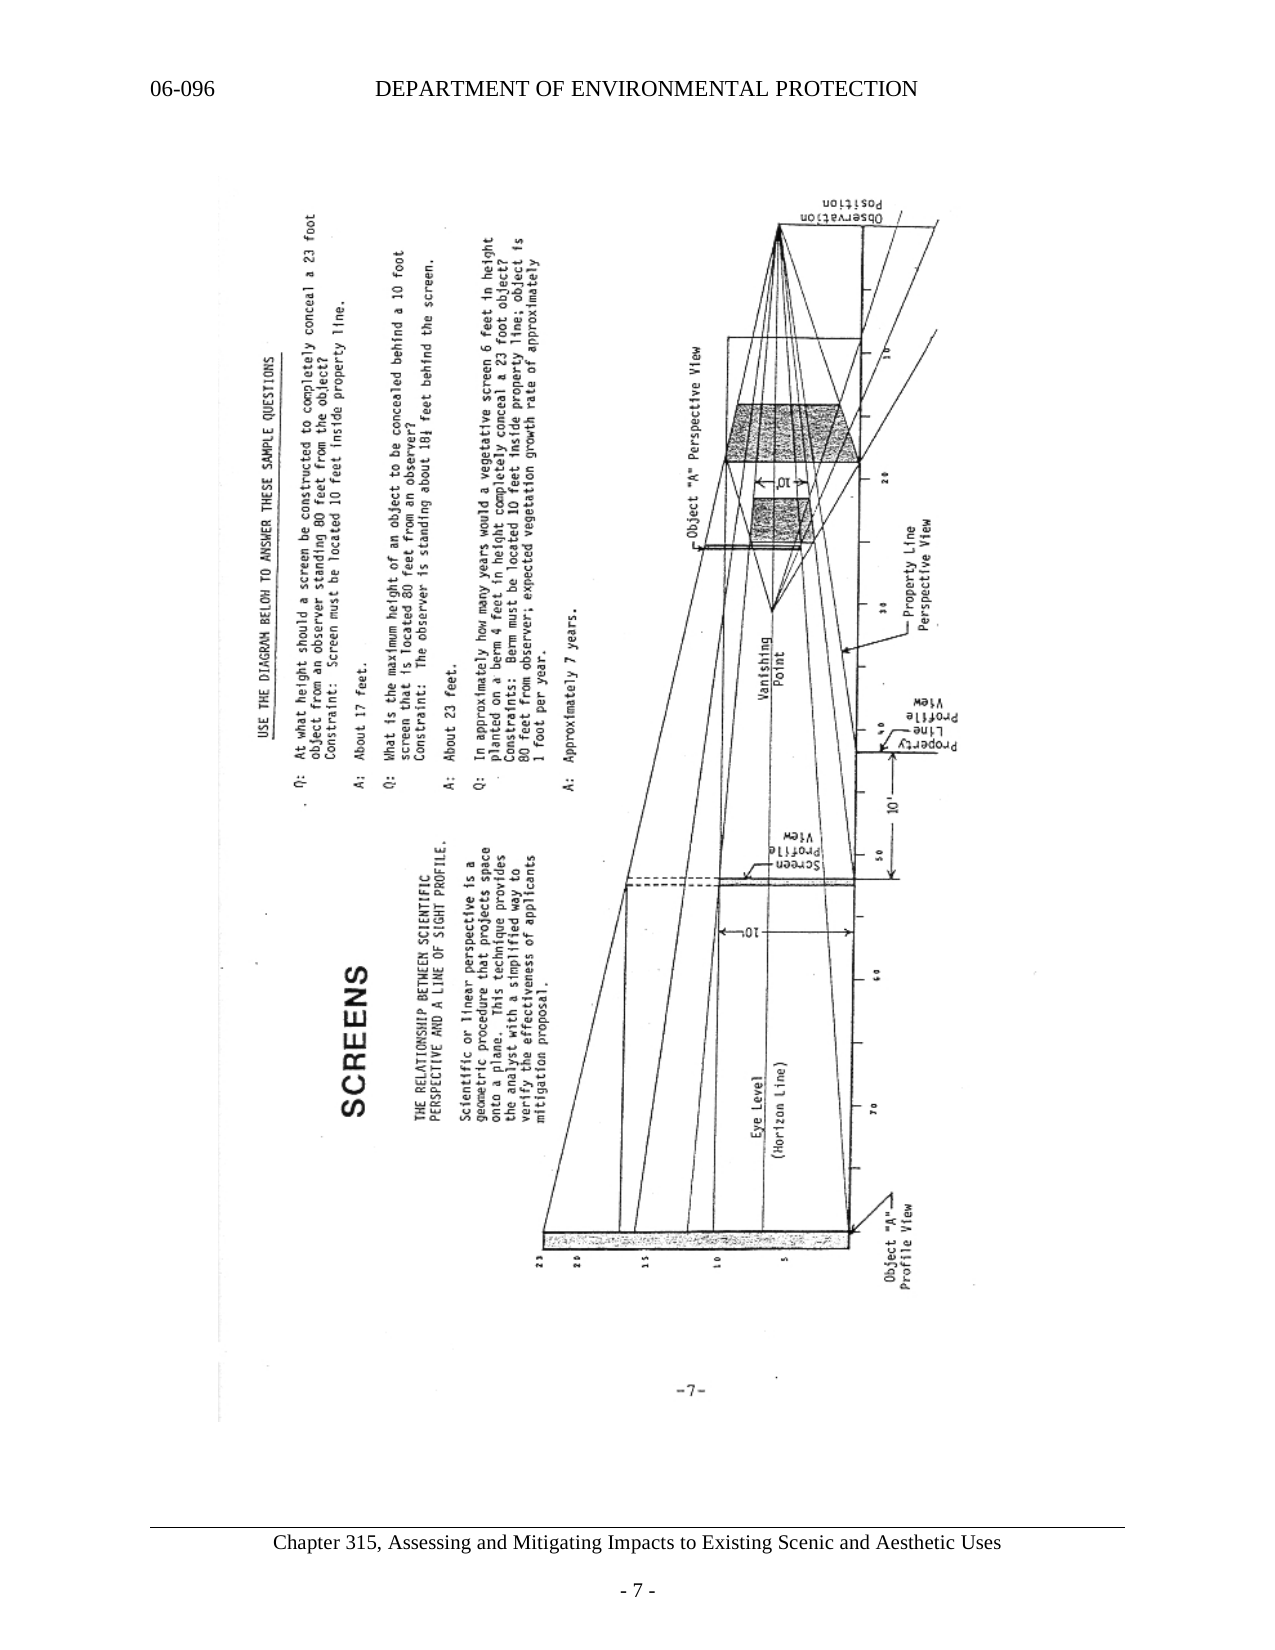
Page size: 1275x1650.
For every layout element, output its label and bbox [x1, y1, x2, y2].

picture [218, 176, 1057, 1422]
